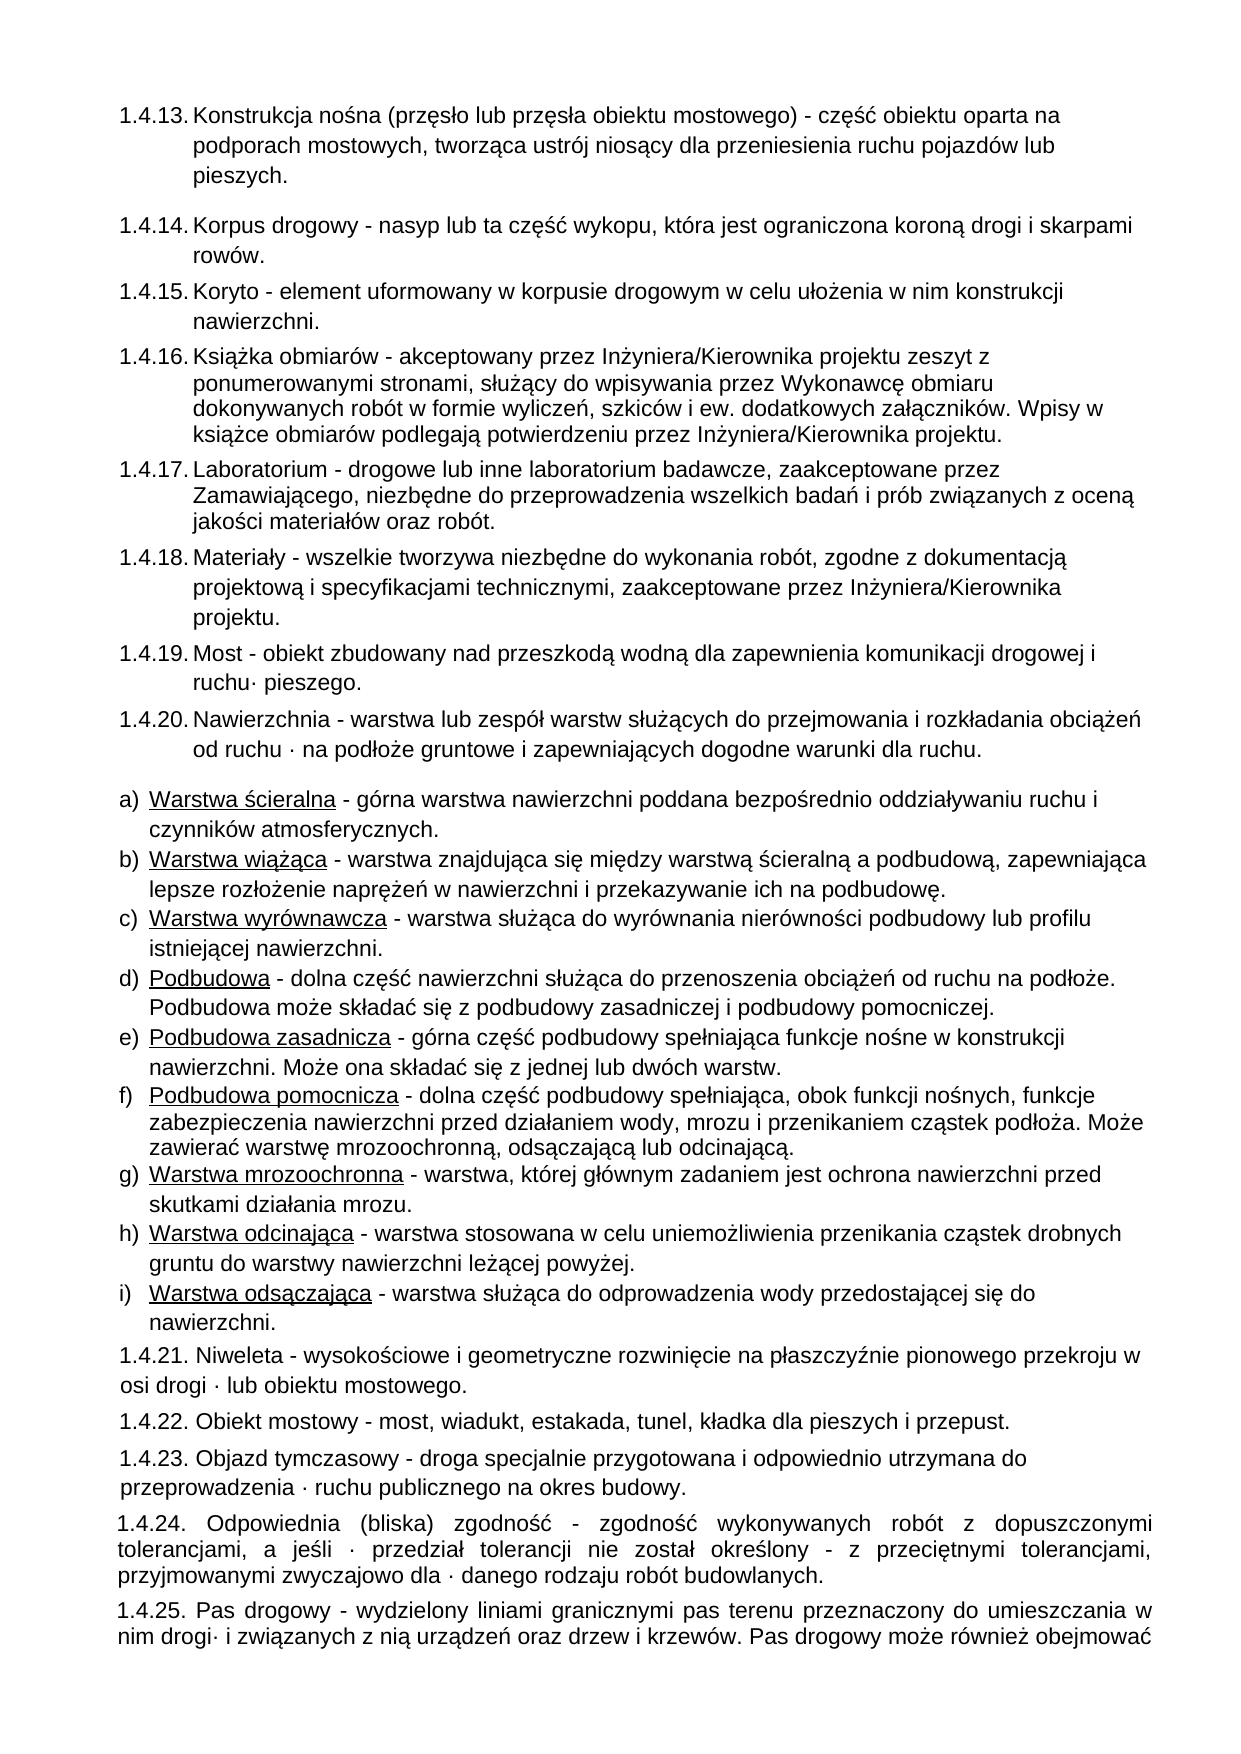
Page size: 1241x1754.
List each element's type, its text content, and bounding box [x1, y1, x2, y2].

text 1.4.21. Niweleta - wysokościowe i geometryczne rozwinięcie na płaszczyźnie pionowego przekroju w osi drogi · lub obiektu mostowego. [119, 1342, 1151, 1398]
list Warstwa wyrównawcza - warstwa służąca do wyrównania nierówności podbudowy lub profilu istniejącej nawierzchni. [119, 905, 1151, 961]
list Nawierzchnia - warstwa lub zespół warstw służących do przejmowania i rozkładania obciążeń od ruchu · na podłoże gruntowe i zapewniających dogodne warunki dla ruchu. [119, 706, 1151, 762]
list Warstwa ścieralna - górna warstwa nawierzchni poddana bezpośrednio oddziaływaniu ruchu i czynników atmosferycznych. [119, 786, 1151, 842]
list Podbudowa pomocnicza - dolna część podbudowy spełniająca, obok funkcji nośnych, funkcje zabezpieczenia nawierzchni przed działaniem wody, mrozu i przenikaniem cząstek podłoża. Może zawierać warstwę mrozoochronną, odsączającą lub odcinającą. [119, 1083, 1151, 1161]
list Warstwa odcinająca - warstwa stosowana w celu uniemożliwienia przenikania cząstek drobnych gruntu do warstwy nawierzchni leżącej powyżej. [119, 1220, 1151, 1276]
list Korpus drogowy - nasyp lub ta część wykopu, która jest ograniczona koroną drogi i skarpami rowów. [119, 212, 1151, 268]
list Most - obiekt zbudowany nad przeszkodą wodną dla zapewnienia komunikacji drogowej i ruchu· pieszego. [119, 640, 1151, 696]
list Koryto - element uformowany w korpusie drogowym w celu ułożenia w nim konstrukcji nawierzchni. [119, 278, 1151, 334]
list Podbudowa - dolna część nawierzchni służąca do przenoszenia obciążeń od ruchu na podłoże. Podbudowa może składać się z podbudowy zasadniczej i podbudowy pomocniczej. [119, 964, 1151, 1021]
list Warstwa odsączająca - warstwa służąca do odprowadzenia wody przedostającej się do nawierzchni. [119, 1279, 1151, 1336]
list Książka obmiarów - akceptowany przez Inżyniera/Kierownika projektu zeszyt z ponumerowanymi stronami, służący do wpisywania przez Wykonawcę obmiaru dokonywanych robót w formie wyliczeń, szkiców i ew. dodatkowych załączników. Wpisy w książce obmiarów podlegają potwierdzeniu przez Inżyniera/Kierownika projektu. [119, 344, 1151, 447]
text 1.4.22. Obiekt mostowy - most, wiadukt, estakada, tunel, kładka dla pieszych i przepust. [119, 1408, 1151, 1434]
list Materiały - wszelkie tworzywa niezbędne do wykonania robót, zgodne z dokumentacją projektową i specyfikacjami technicznymi, zaakceptowane przez Inżyniera/Kierownika projektu. [119, 544, 1151, 630]
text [116, 1598, 1153, 1649]
text 1.4.23. Objazd tymczasowy - droga specjalnie przygotowana i odpowiednio utrzymana do przeprowadzenia · ruchu publicznego na okres budowy. [119, 1445, 1151, 1501]
list Warstwa wiążąca - warstwa znajdująca się między warstwą ścieralną a podbudową, zapewniająca lepsze rozłożenie naprężeń w nawierzchni i przekazywanie ich na podbudowę. [119, 846, 1151, 902]
text 1.4.24. Odpowiednia (bliska) zgodność - zgodność wykonywanych robót z dopuszczonymi tolerancjami, a jeśli · przedział tolerancji nie został określony - z przeciętnymi tolerancjami, przyjmowanymi zwyczajowo dla · danego rodzaju robót budowlanych. [116, 1511, 1153, 1588]
list Podbudowa zasadnicza - górna część podbudowy spełniająca funkcje nośne w konstrukcji nawierzchni. Może ona składać się z jednej lub dwóch warstw. [119, 1024, 1151, 1080]
list Warstwa mrozoochronna - warstwa, której głównym zadaniem jest ochrona nawierzchni przed skutkami działania mrozu. [119, 1161, 1151, 1217]
list Laboratorium - drogowe lub inne laboratorium badawcze, zaakceptowane przez Zamawiającego, niezbędne do przeprowadzenia wszelkich badań i prób związanych z oceną jakości materiałów oraz robót. [119, 457, 1151, 534]
list Konstrukcja nośna (przęsło lub przęsła obiektu mostowego) - część obiektu oparta na podporach mostowych, tworząca ustrój niosący dla przeniesienia ruchu pojazdów lub pieszych. [119, 102, 1151, 188]
